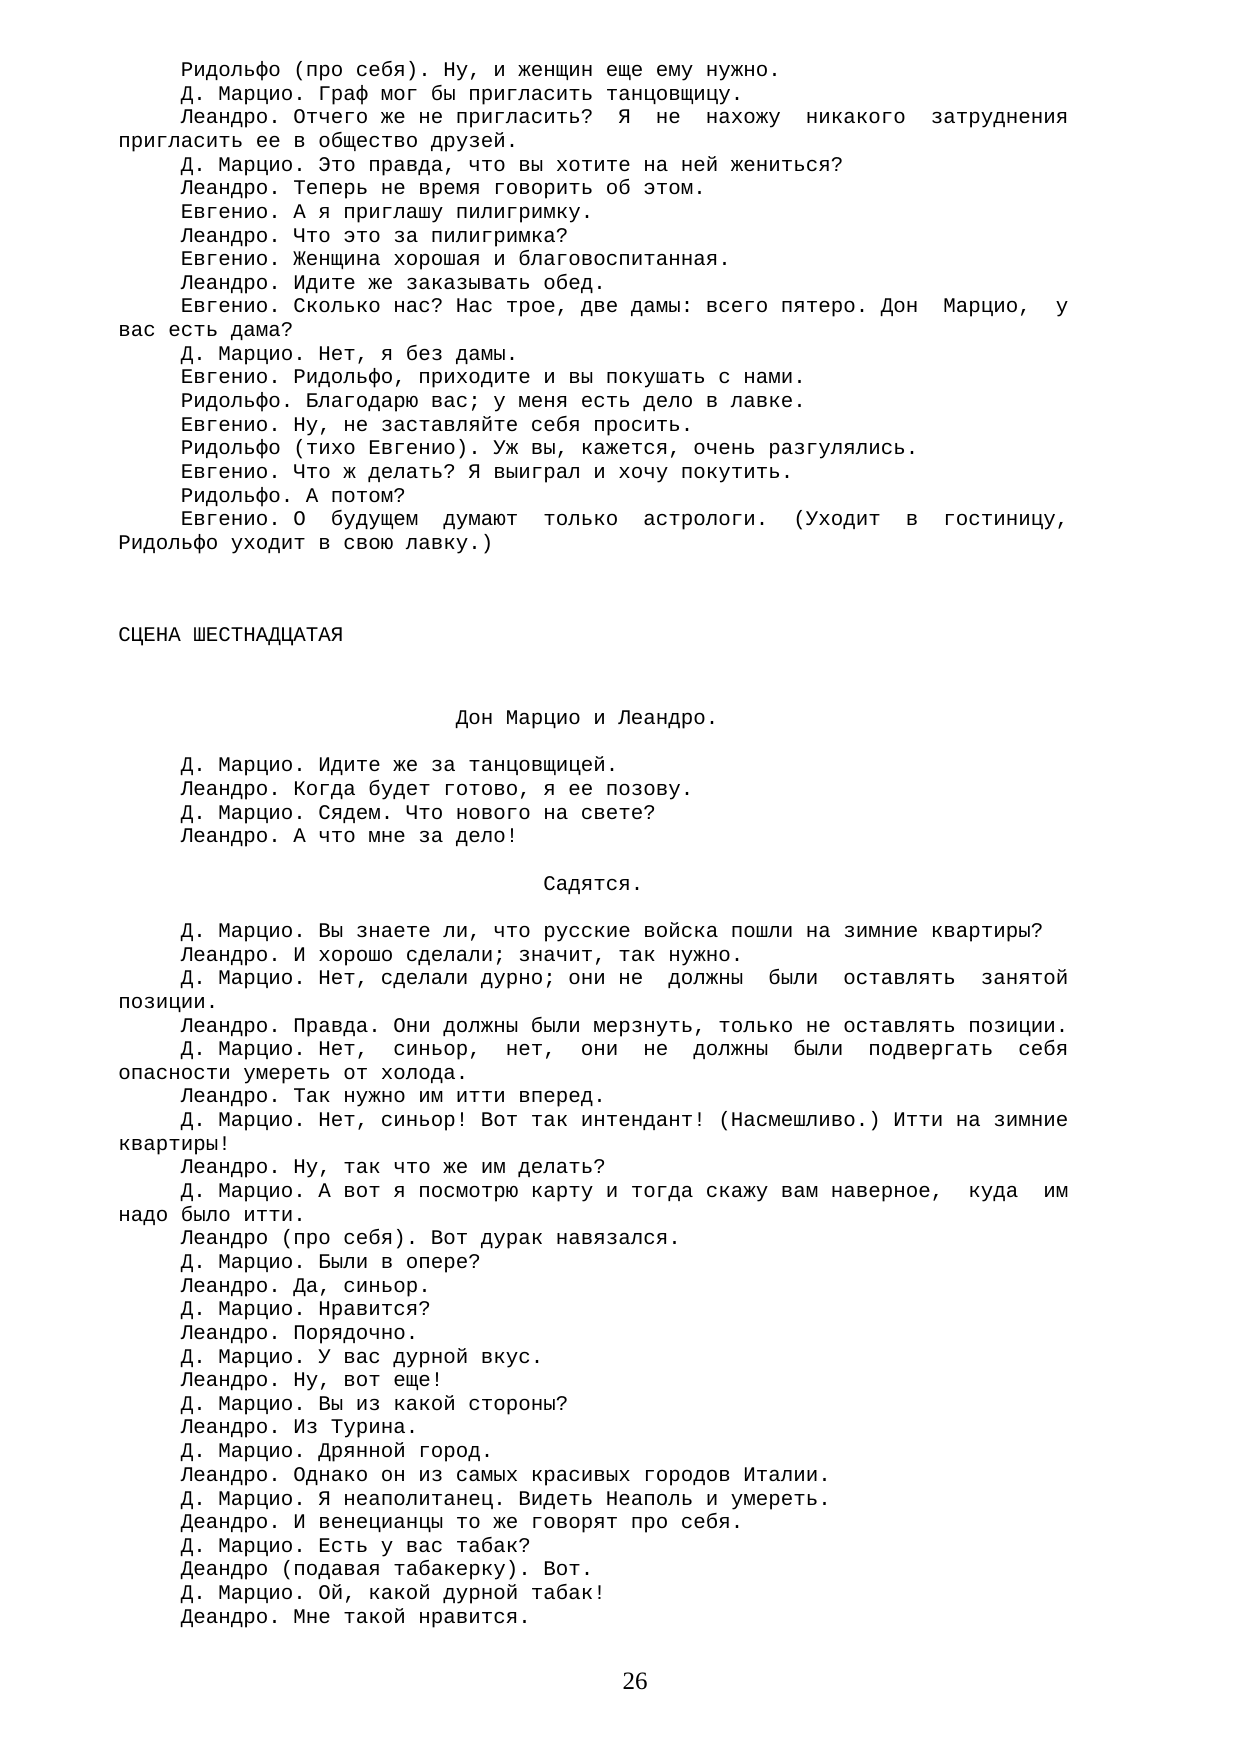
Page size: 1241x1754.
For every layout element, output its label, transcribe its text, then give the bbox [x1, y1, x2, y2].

text Д. Марцио. Вы из какой стороны? [118, 1393, 1152, 1417]
text Евгенио. Что ж делать? Я выиграл и хочу покутить. [118, 461, 1152, 485]
text Д. Марцио. Нет, сделали дурно; они не должны были оставлять занятой [118, 967, 1152, 991]
text Леандро. Однако он из самых красивых городов Италии. [118, 1464, 1152, 1487]
text Ридольфо. Благодарю вас; у меня есть дело в лавке. [118, 390, 1152, 414]
text Деандро. Мне такой нравится. [118, 1606, 1152, 1629]
text позиции. [118, 991, 1152, 1014]
text Д. Марцио. Идите же за танцовщицей. [118, 754, 1152, 778]
text опасности умереть от холода. [118, 1062, 1152, 1086]
text Д. Марцио. Я неаполитанец. Видеть Неаполь и умереть. [118, 1487, 1152, 1511]
text Евгенио. Сколько нас? Нас трое, две дамы: всего пятеро. Дон Марцио, у [118, 296, 1152, 319]
text Леандро. И хорошо сделали; значит, так нужно. [118, 944, 1152, 967]
text Леандро. Отчего же не пригласить? Я не нахожу никакого затруднения [118, 106, 1152, 130]
text Д. Марцио. Нет, синьор! Вот так интендант! (Насмешливо.) Итти на зимние [118, 1109, 1152, 1133]
text Леандро. Что это за пилигримка? [118, 224, 1152, 248]
text надо было итти. [118, 1204, 1152, 1227]
text Леандро. Так нужно им итти вперед. [118, 1086, 1152, 1109]
text Ридольфо. А потом? [118, 485, 1152, 508]
text Д. Марцио. Дрянной город. [118, 1440, 1152, 1464]
text Садятся. [118, 873, 1152, 896]
text Леандро. Ну, вот еще! [118, 1369, 1152, 1393]
text Леандро. Когда будет готово, я ее позову. [118, 778, 1152, 802]
text Д. Марцио. У вас дурной вкус. [118, 1346, 1152, 1369]
text Д. Марцио. А вот я посмотрю карту и тогда скажу вам наверное, куда им [118, 1180, 1152, 1204]
text вас есть дама? [118, 319, 1152, 343]
text Леандро. Да, синьор. [118, 1275, 1152, 1298]
text Д. Марцио. Сядем. Что нового на свете? [118, 802, 1152, 825]
text Д. Марцио. Нет, я без дамы. [118, 343, 1152, 366]
text Деандро. И венецианцы то же говорят про себя. [118, 1511, 1152, 1535]
text Евгенио. А я приглашу пилигримку. [118, 201, 1152, 224]
text Деандро (подавая табакерку). Вот. [118, 1558, 1152, 1582]
text Ридольфо (тихо Евгенио). Уж вы, кажется, очень разгулялись. [118, 437, 1152, 461]
text Евгенио. Ридольфо, приходите и вы покушать с нами. [118, 366, 1152, 390]
text Леандро (про себя). Вот дурак навязался. [118, 1227, 1152, 1251]
text Евгенио. Женщина хорошая и благовоспитанная. [118, 248, 1152, 272]
text квартиры! [118, 1133, 1152, 1156]
text Леандро. Правда. Они должны были мерзнуть, только не оставлять позиции. [118, 1014, 1152, 1038]
text Леандро. Теперь не время говорить об этом. [118, 177, 1152, 201]
text Евгенио. О будущем думают только астрологи. (Уходит в гостиницу, [118, 508, 1152, 532]
text Д. Марцио. Ой, какой дурной табак! [118, 1582, 1152, 1606]
text Леандро. Идите же заказывать обед. [118, 272, 1152, 296]
text Д. Марцио. Вы знаете ли, что русские войска пошли на зимние квартиры? [118, 920, 1152, 944]
text Д. Марцио. Это правда, что вы хотите на ней жениться? [118, 154, 1152, 177]
text Д. Марцио. Были в опере? [118, 1251, 1152, 1275]
text Д. Марцио. Нравится? [118, 1298, 1152, 1322]
text Леандро. Порядочно. [118, 1322, 1152, 1346]
text Леандро. Ну, так что же им делать? [118, 1156, 1152, 1180]
text Евгенио. Ну, не заставляйте себя просить. [118, 414, 1152, 437]
text Ридольфо (про себя). Ну, и женщин еще ему нужно. [118, 59, 1152, 83]
text СЦЕНА ШЕСТНАДЦАТАЯ [118, 624, 1152, 647]
text Д. Марцио. Есть у вас табак? [118, 1535, 1152, 1558]
text Ридольфо уходит в свою лавку.) [118, 532, 1152, 556]
text Д. Марцио. Нет, синьор, нет, они не должны были подвергать себя [118, 1038, 1152, 1062]
text Леандро. Из Турина. [118, 1417, 1152, 1440]
text Дон Марцио и Леандро. [118, 707, 1152, 731]
text пригласить ее в общество друзей. [118, 130, 1152, 154]
text Леандро. А что мне за дело! [118, 825, 1152, 849]
text Д. Марцио. Граф мог бы пригласить танцовщицу. [118, 83, 1152, 106]
